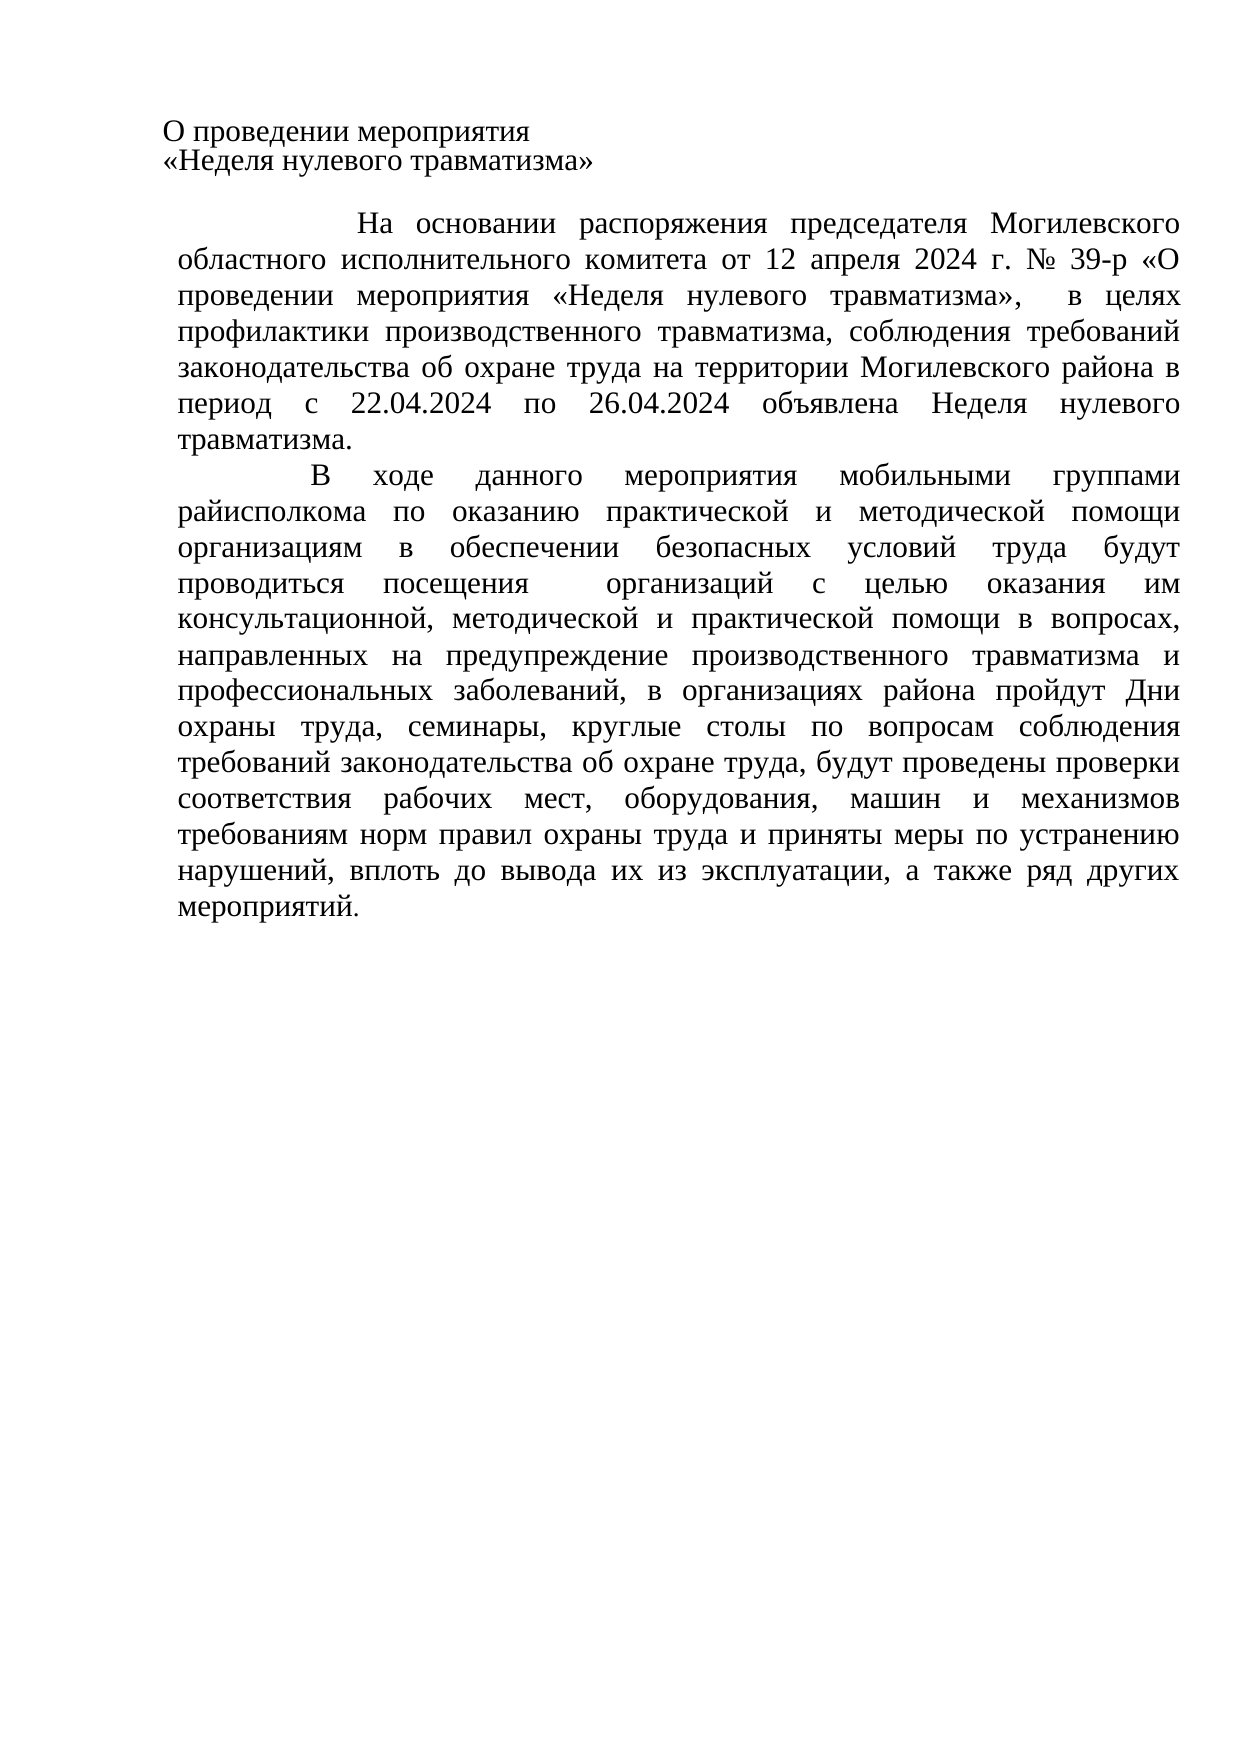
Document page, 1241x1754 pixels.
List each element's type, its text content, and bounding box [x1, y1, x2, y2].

text «Неделя нулевого травматизма» [162, 147, 1181, 176]
text О проведении мероприятия [162, 118, 1181, 147]
text В ходе данного мероприятия мобильными группами райисполкома по оказанию практической и методической помощи организациям в обеспечении безопасных условий труда будут проводиться посещения организаций с целью оказания им консультационной, методической и практической помощи в вопросах, направленных на предупреждение производственного травматизма и профессиональных заболеваний, в организациях района пройдут Дни охраны труда, семинары, круглые столы по вопросам соблюдения требований законодательства об охране труда, будут проведены проверки соответствия рабочих мест, оборудования, машин и механизмов требованиям норм правил охраны труда и приняты меры по устранению нарушений, вплоть до вывода их из эксплуатации, а также ряд других мероприятий. [177, 456, 1181, 923]
text На основании распоряжения председателя Могилевского областного исполнительного комитета от 12 апреля 2024 г. № 39-р «О проведении мероприятия «Неделя нулевого травматизма», в целях профилактики производственного травматизма, соблюдения требований законодательства об охране труда на территории Могилевского района в период с 22.04.2024 по 26.04.2024 объявлена Неделя нулевого травматизма. [177, 204, 1181, 456]
